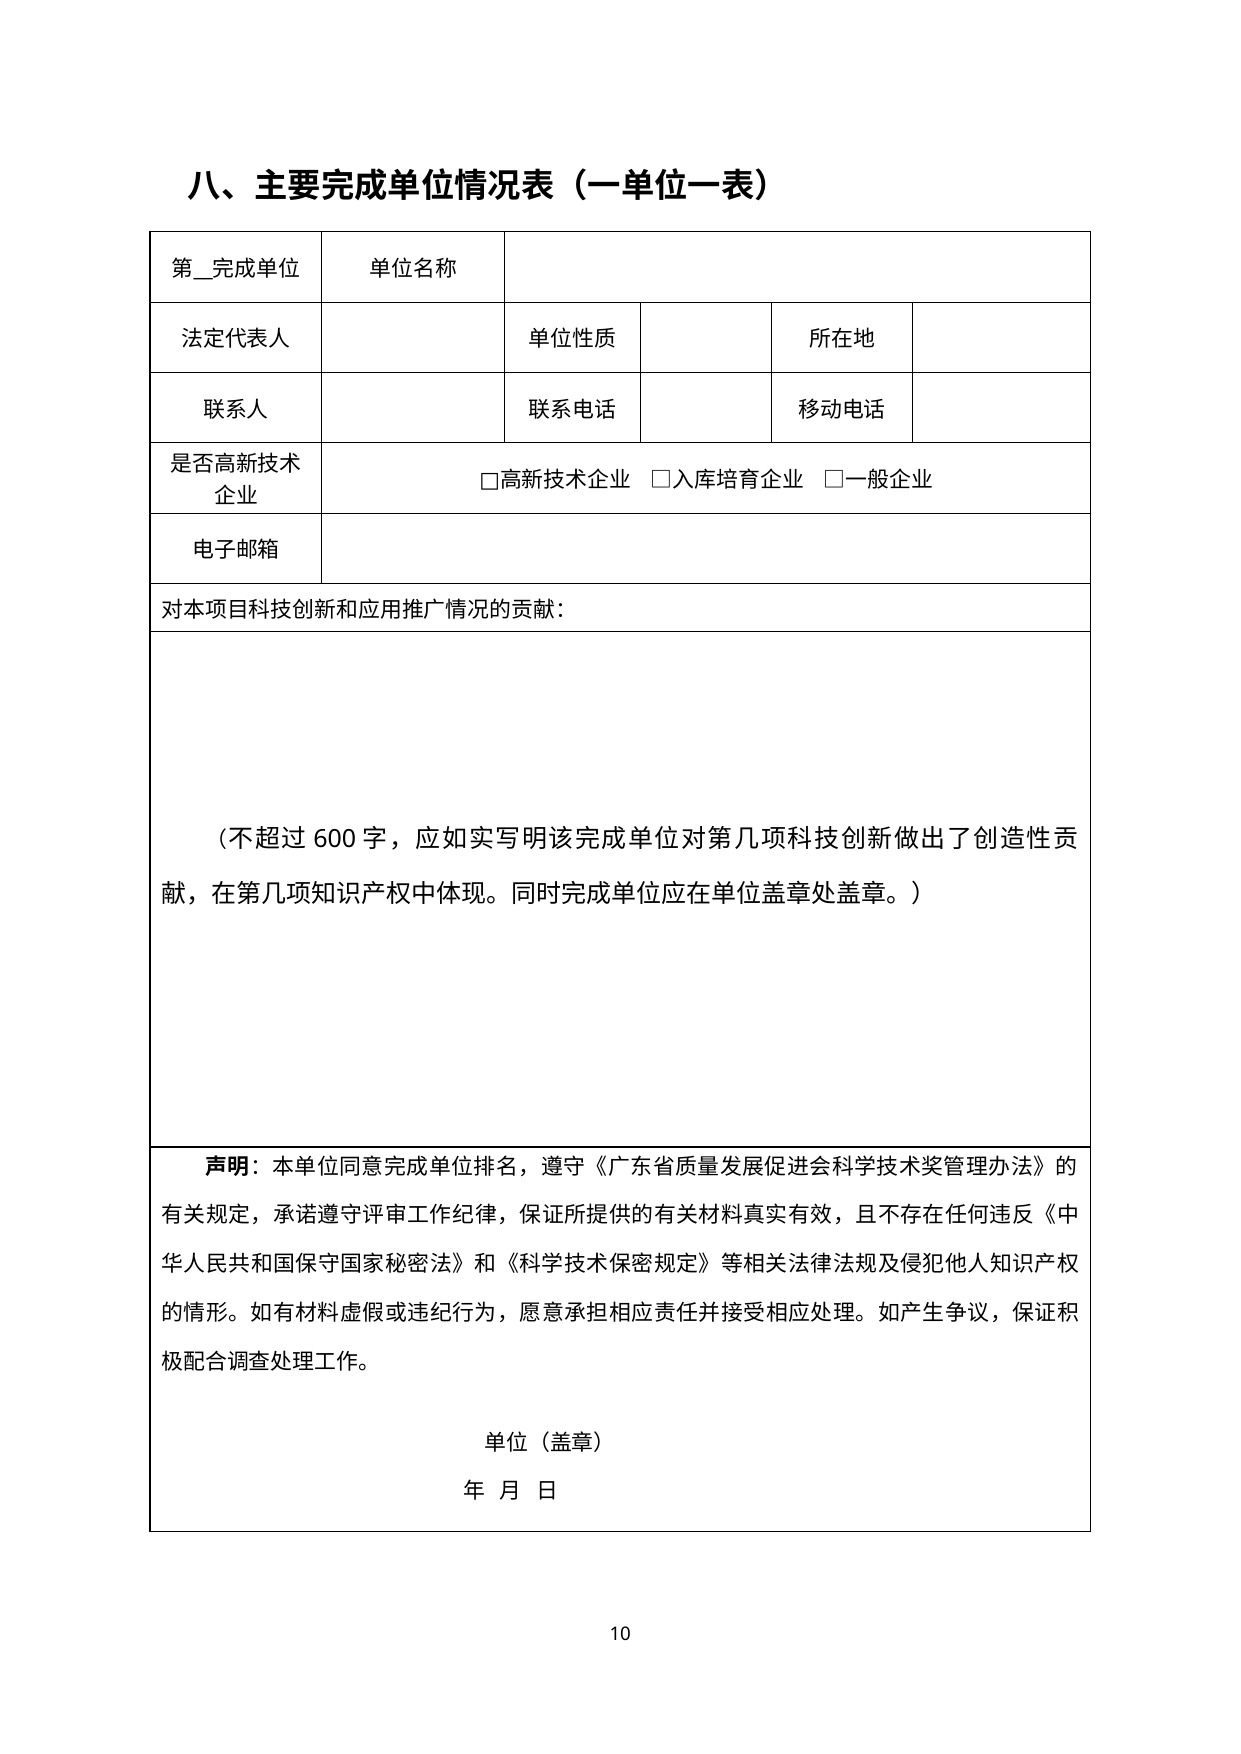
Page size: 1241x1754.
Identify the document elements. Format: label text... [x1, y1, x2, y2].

table_cell [913, 303, 1090, 372]
table_cell 电子邮箱 [151, 514, 321, 583]
table_header 第__完成单位 [151, 232, 321, 302]
table_cell 对本项目科技创新和应用推广情况的贡献： [151, 584, 1090, 631]
table_cell 是否高新技术企业 [151, 443, 321, 512]
table_cell 所在地 [772, 303, 912, 372]
table_cell [322, 514, 1090, 583]
table_header [505, 232, 1090, 302]
table_cell [641, 303, 771, 372]
table_cell 联系电话 [505, 373, 640, 442]
table_cell [322, 303, 504, 372]
table_cell （不超过600字，应如实写明该完成单位对第几项科技创新做出了创造性贡献，在第几项知识产权中体现。同时完成单位应在单位盖章处盖章。） [151, 632, 1090, 1146]
table_cell 移动电话 [772, 373, 912, 442]
table_cell 联系人 [151, 373, 321, 442]
table_cell [322, 373, 504, 442]
table_cell 声明：本单位同意完成单位排名，遵守《广东省质量发展促进会科学技术奖管理办法》的有关规定，承诺遵守评审工作纪律，保证所提供的有关材料真实有效，且不存在任何违反《中华人民共和国保守国家秘密法》和《科学技术保密规定》等相关法律法规及侵犯他人知识产权的情形。如有材料虚假或违纪行为，愿意承担相应责任并接受相应处理。如产生争议，保证积极配合调查处理工作。 单位（盖章） 年 月 日 [151, 1148, 1090, 1531]
table_cell [641, 373, 771, 442]
text 八、主要完成单位情况表（一单位一表） [187, 150, 1053, 215]
table_cell □高新技术企业 □入库培育企业 □一般企业 [322, 443, 1090, 512]
table_cell [913, 373, 1090, 442]
table_cell 法定代表人 [151, 303, 321, 372]
table_cell 单位性质 [505, 303, 640, 372]
table_header 单位名称 [322, 232, 504, 302]
